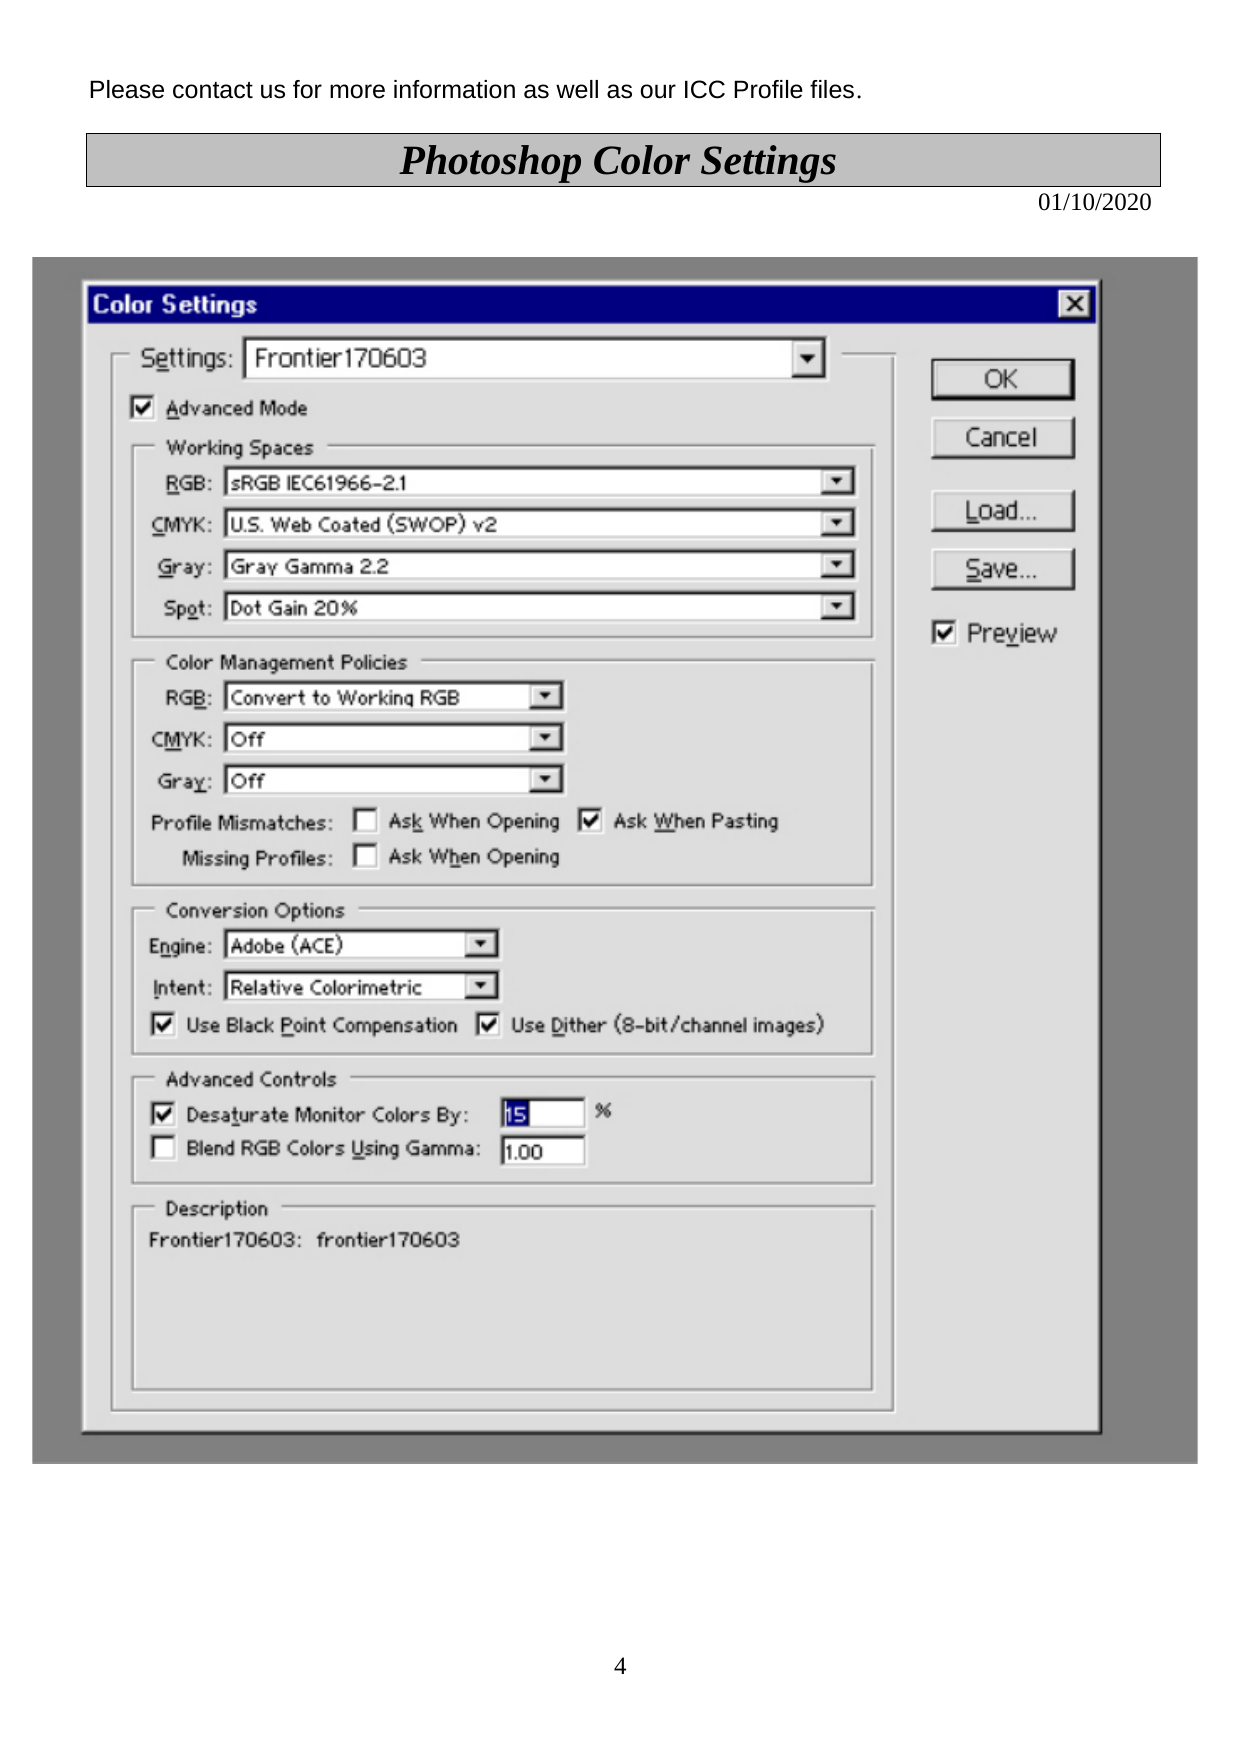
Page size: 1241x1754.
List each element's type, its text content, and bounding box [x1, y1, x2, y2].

subtitle Photoshop Color Settings [87, 134, 1160, 186]
title Please contact us for more information as well as our ICC Profile files. [89, 75, 1152, 104]
title 01/10/2020 [14, 187, 1152, 216]
